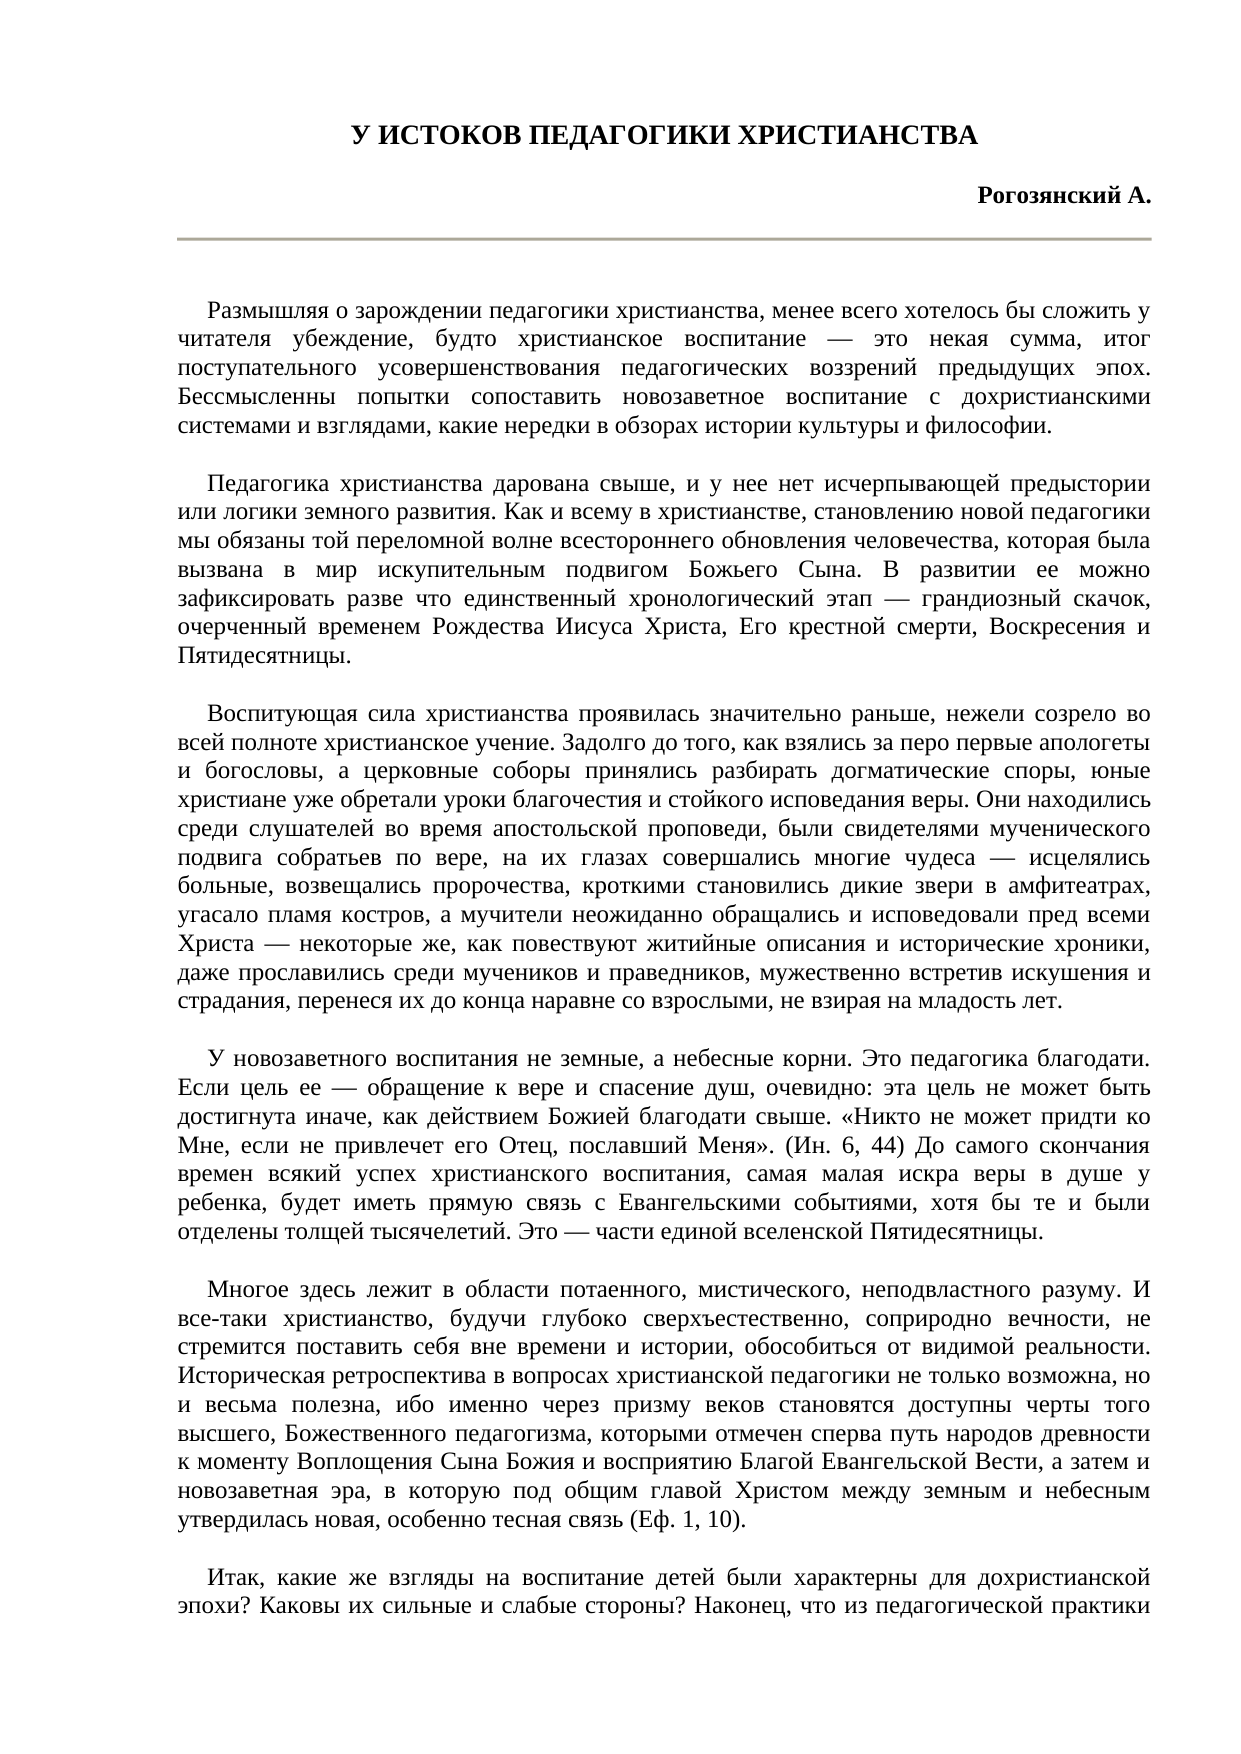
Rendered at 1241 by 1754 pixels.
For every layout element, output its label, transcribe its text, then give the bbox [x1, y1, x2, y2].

text У новозаветного воспитания не земные, а небесные корни. Это педагогика благодати. Если цель ее — обращение к вере и спасение душ, очевидно: эта цель не может быть достигнута иначе, как действием Божией благодати свыше. «Никто не может придти ко Мне, если не привлечет его Отец, пославший Меня». (Ин. 6, 44) До самого скончания времен всякий успех христианского воспитания, самая малая искра веры в душе у ребенка, будет иметь прямую связь с Евангельскими событиями, хотя бы те и были отделены толщей тысячелетий. Это — части единой вселенской Пятидесятницы. [177, 1043, 1152, 1245]
text Педагогика христианства дарована свыше, и у нее нет исчерпывающей предыстории или логики земного развития. Как и всему в христианстве, становлению новой педагогики мы обязаны той переломной волне всестороннего обновления человечества, которая была вызвана в мир искупительным подвигом Божьего Сына. В развитии ее можно зафиксировать разве что единственный хронологический этап — грандиозный скачок, очерченный временем Рождества Иисуса Христа, Его крестной смерти, Воскресения и Пятидесятницы. [177, 468, 1152, 669]
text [177, 1562, 1152, 1619]
text Размышляя о зарождении педагогики христианства, менее всего хотелось бы сложить у читателя убеждение, будто христианское воспитание — это некая сумма, итог поступательного усовершенствования педагогических воззрений предыдущих эпох. Бессмысленны попытки сопоставить новозаветное воспитание с дохристианскими системами и взглядами, какие нередки в обзорах истории культуры и философии. [177, 295, 1152, 438]
text У ИСТОКОВ ПЕДАГОГИКИ ХРИСТИАНСТВА [177, 118, 1152, 151]
text Многое здесь лежит в области потаенного, мистического, неподвластного разуму. И все-таки христианство, будучи глубоко сверхъестественно, соприродно вечности, не стремится поставить себя вне времени и истории, обособиться от видимой реальности. Историческая ретроспектива в вопросах христианской педагогики не только возможна, но и весьма полезна, ибо именно через призму веков становятся доступны черты того высшего, Божественного педагогизма, которыми отмечен сперва путь народов древности к моменту Воплощения Сына Божия и восприятию Благой Евангельской Вести, а затем и новозаветная эра, в которую под общим главой Христом между земным и небесным утвердилась новая, особенно тесная связь (Еф. 1, 10). [177, 1274, 1152, 1533]
text Воспитующая сила христианства проявилась значительно раньше, нежели созрело во всей полноте христианское учение. Задолго до того, как взялись за перо первые апологеты и богословы, а церковные соборы принялись разбирать догматические споры, юные христиане уже обретали уроки благочестия и стойкого исповедания веры. Они находились среди слушателей во время апостольской проповеди, были свидетелями мученического подвига собратьев по вере, на их глазах совершались многие чудеса — исцелялись больные, возвещались пророчества, кроткими становились дикие звери в амфитеатрах, угасало пламя костров, а мучители неожиданно обращались и исповедовали пред всеми Христа — некоторые же, как повествуют житийные описания и исторические хроники, даже прославились среди мучеников и праведников, мужественно встретив искушения и страдания, перенеся их до конца наравне со взрослыми, не взирая на младость лет. [177, 698, 1152, 1014]
text Рогозянский А. [177, 180, 1152, 208]
